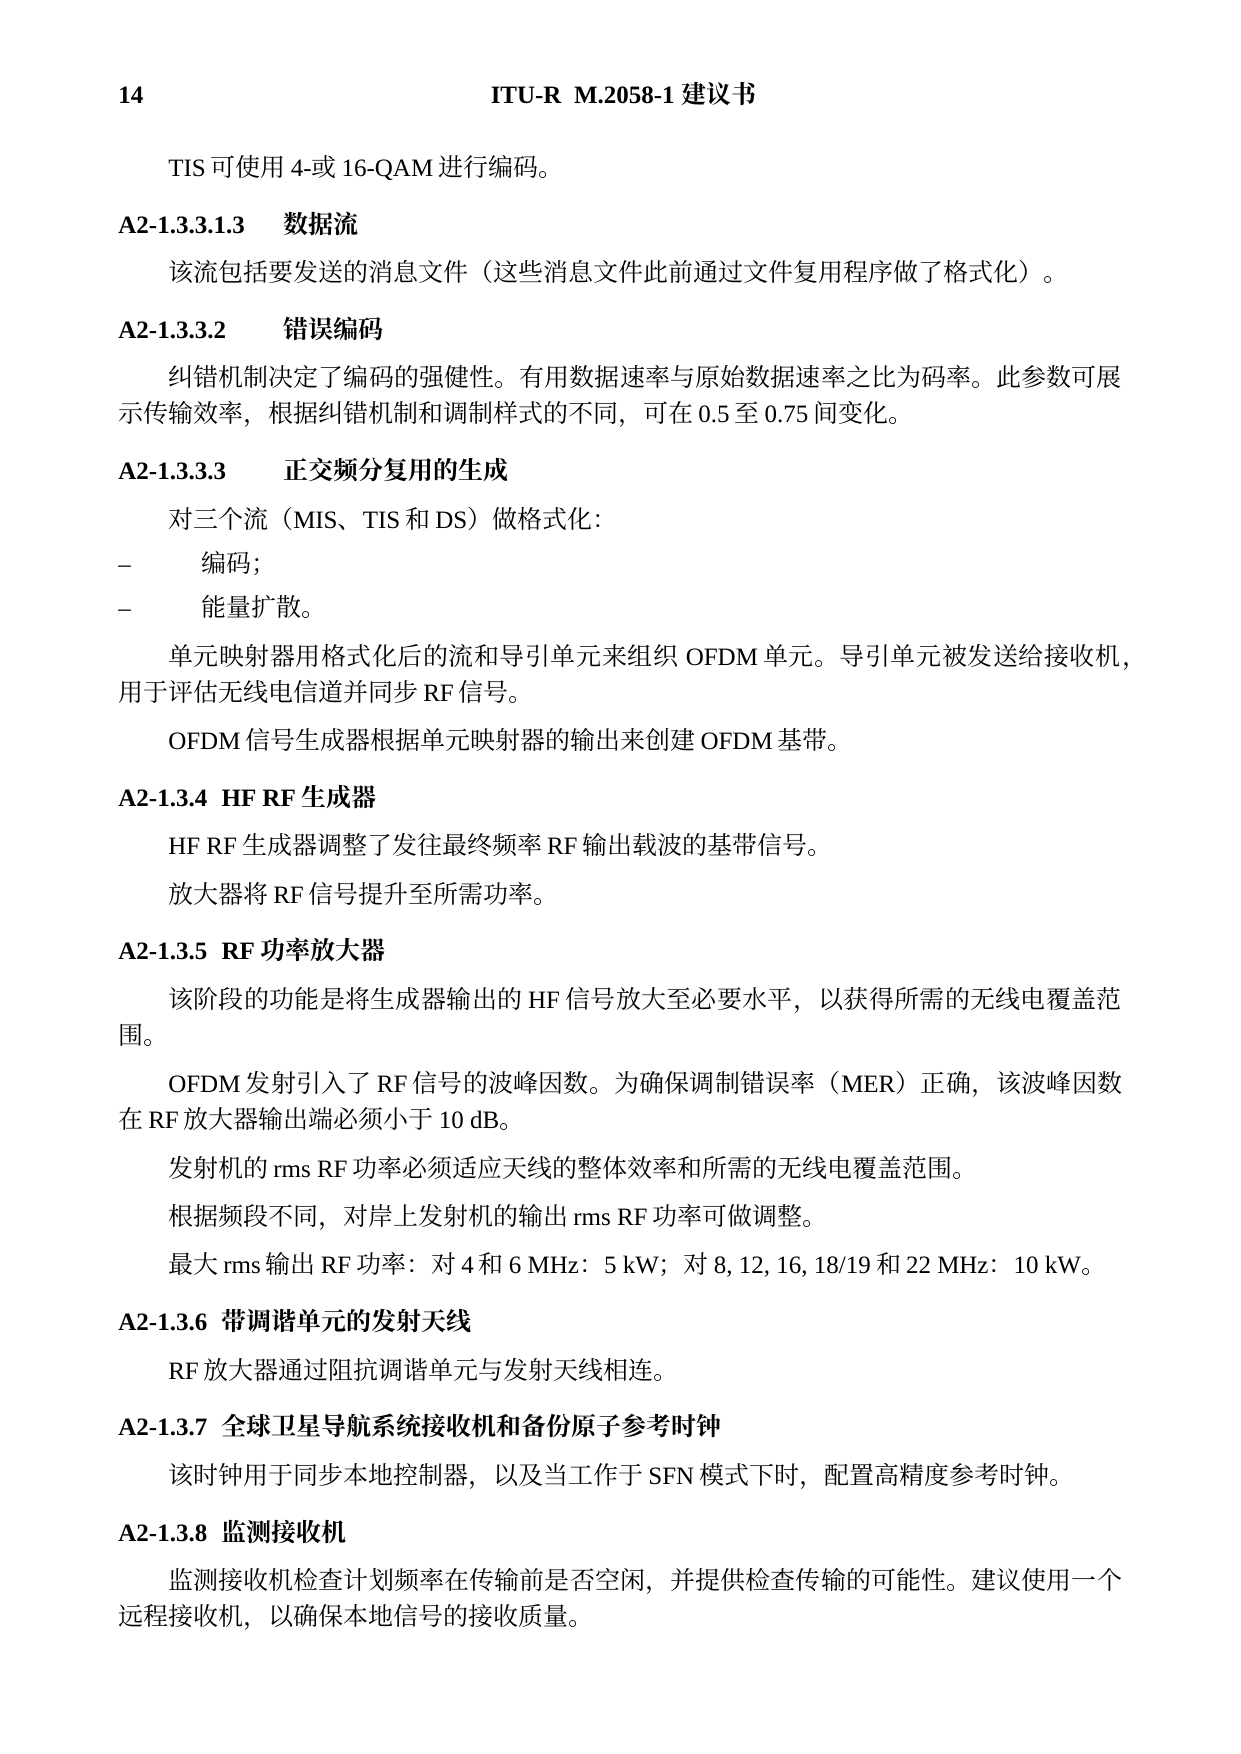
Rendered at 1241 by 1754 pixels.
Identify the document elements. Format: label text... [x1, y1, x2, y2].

text 该时钟用于同步本地控制器，以及当工作于SFN模式下时，配置高精度参考时钟。 [118, 1456, 1122, 1491]
text HF RF生成器调整了发往最终频率RF输出载波的基带信号。 [118, 826, 1122, 862]
subtitle A2-1.3.3.1.3 数据流 [118, 204, 1122, 240]
subtitle A2-1.3.3.3 正交频分复用的生成 [118, 451, 1122, 487]
text RF放大器通过阻抗调谐单元与发射天线相连。 [118, 1350, 1122, 1386]
text OFDM发射引入了RF信号的波峰因数。为确保调制错误率（MER）正确，该波峰因数在RF放大器输出端必须小于10 dB。 [118, 1064, 1122, 1136]
text 纠错机制决定了编码的强健性。有用数据速率与原始数据速率之比为码率。此参数可展示传输效率，根据纠错机制和调制样式的不同，可在0.5至0.75间变化。 [118, 358, 1122, 430]
subtitle A2-1.3.7 全球卫星导航系统接收机和备份原子参考时钟 [118, 1407, 1122, 1443]
subtitle A2-1.3.8 监测接收机 [118, 1512, 1122, 1548]
text TIS可使用4-或16-QAM进行编码。 [118, 148, 1122, 184]
text 放大器将RF信号提升至所需功率。 [118, 874, 1122, 910]
subtitle A2-1.3.4 HF RF生成器 [118, 777, 1122, 813]
text 单元映射器用格式化后的流和导引单元来组织OFDM单元。导引单元被发送给接收机，用于评估无线电信道并同步RF信号。 [118, 636, 1122, 708]
text 根据频段不同，对岸上发射机的输出rms RF功率可做调整。 [118, 1197, 1122, 1233]
text 该流包括要发送的消息文件（这些消息文件此前通过文件复用程序做了格式化）。 [118, 253, 1122, 289]
subtitle A2-1.3.5 RF功率放大器 [118, 931, 1122, 967]
text – 能量扩散。 [118, 588, 1122, 624]
text 该阶段的功能是将生成器输出的HF信号放大至必要水平，以获得所需的无线电覆盖范围。 [118, 979, 1122, 1051]
text OFDM信号生成器根据单元映射器的输出来创建OFDM基带。 [118, 721, 1122, 757]
text 对三个流（MIS、TIS和DS）做格式化： [118, 499, 1122, 535]
subtitle A2-1.3.3.2 错误编码 [118, 310, 1122, 346]
text – 编码； [118, 543, 1122, 579]
subtitle A2-1.3.6 带调谐单元的发射天线 [118, 1302, 1122, 1338]
text 发射机的rms RF功率必须适应天线的整体效率和所需的无线电覆盖范围。 [118, 1148, 1122, 1184]
text 监测接收机检查计划频率在传输前是否空闲，并提供检查传输的可能性。建议使用一个远程接收机，以确保本地信号的接收质量。 [118, 1561, 1122, 1633]
text 最大rms输出RF功率：对4和6 MHz：5 kW；对8, 12, 16, 18/19和22 MHz：10 kW。 [118, 1245, 1122, 1281]
